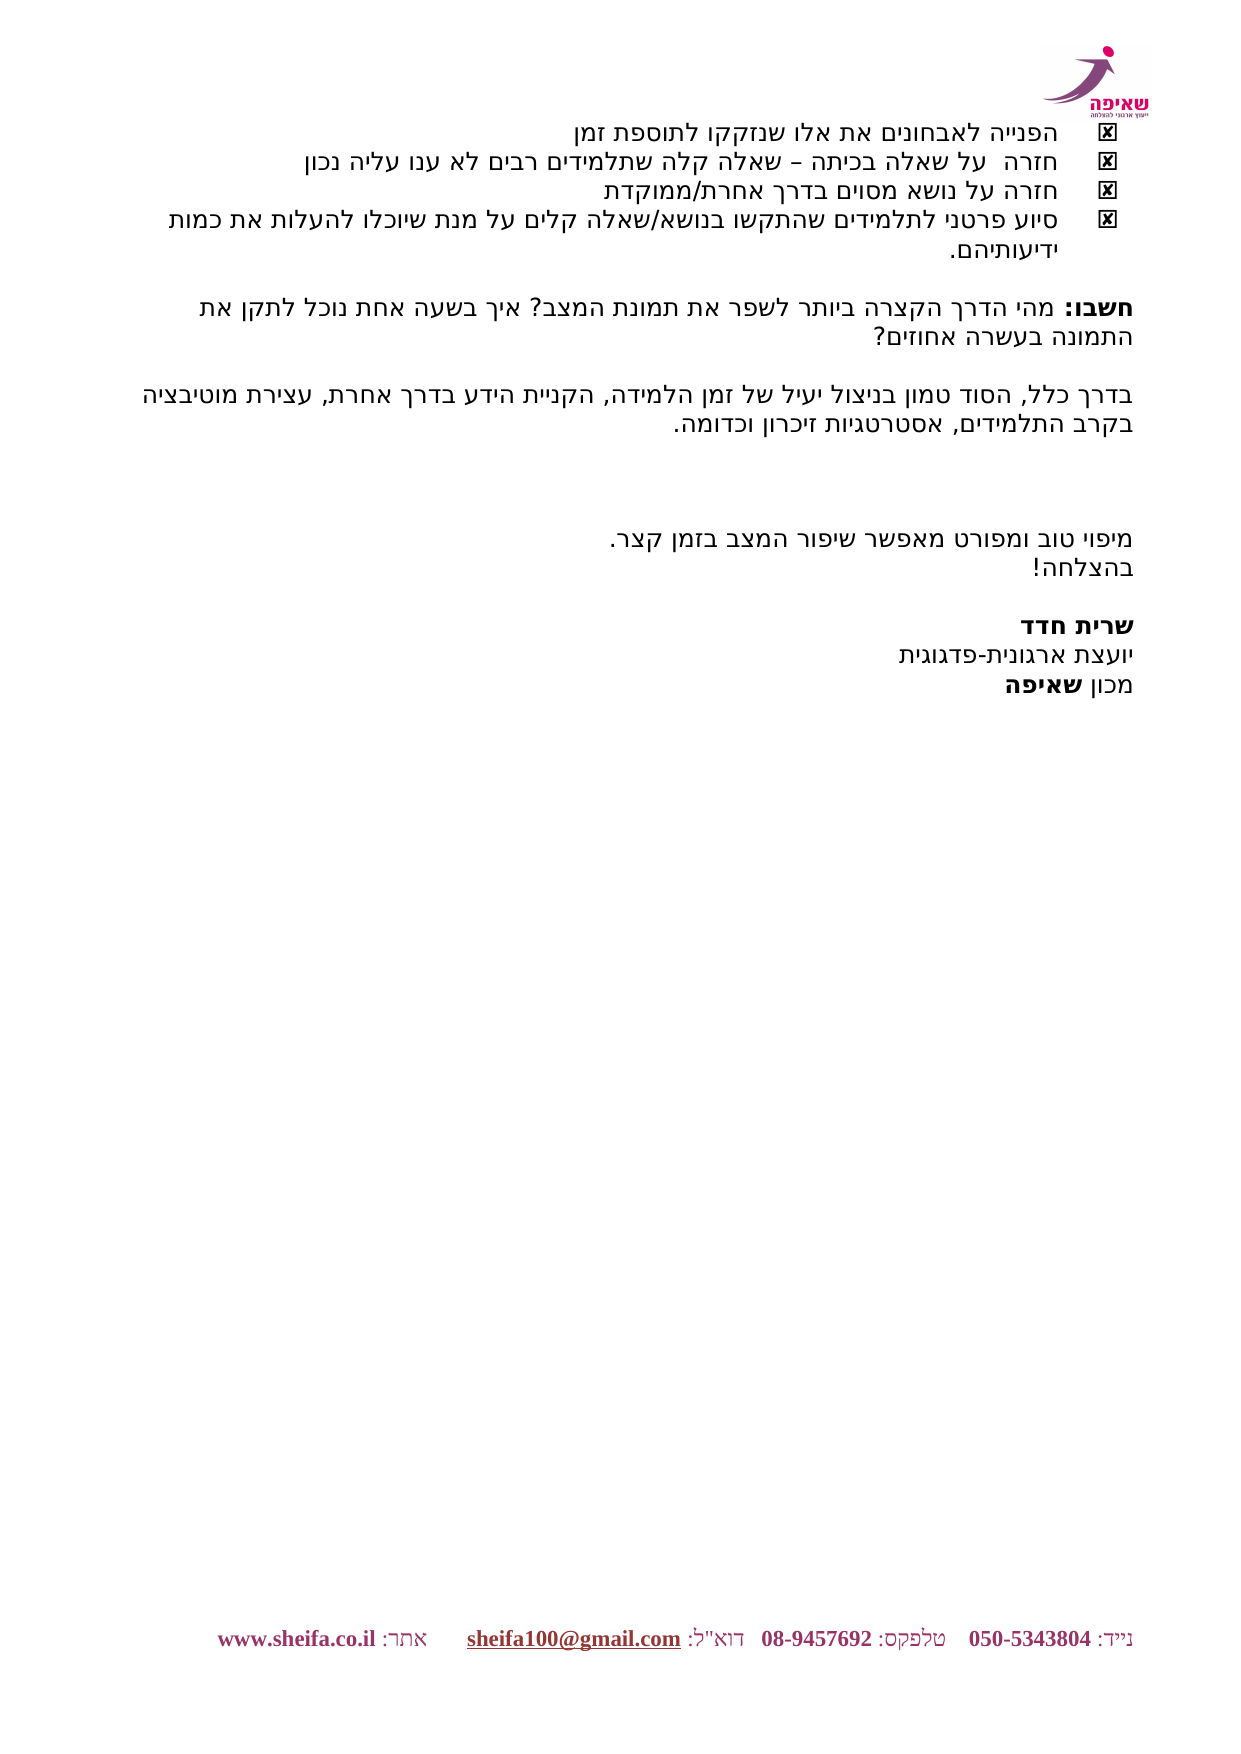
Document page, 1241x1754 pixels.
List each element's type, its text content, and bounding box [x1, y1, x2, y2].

text שרית חדד [118, 611, 1134, 641]
list חזרה על נושא מסוים בדרך אחרת/ממוקדת [118, 176, 1096, 206]
text חשבו: מהי הדרך הקצרה ביותר לשפר את תמונת המצב? איך בשעה אחת נוכל לתקן את התמונה בעשרה אחוזים? [118, 293, 1134, 351]
text מיפוי טוב ומפורט מאפשר שיפור המצב בזמן קצר. [118, 524, 1134, 553]
list חזרה על שאלה בכיתה – שאלה קלה שתלמידים רבים לא ענו עליה נכון [118, 147, 1096, 176]
text בהצלחה! [118, 553, 1134, 583]
list הפנייה לאבחונים את אלו שנזקקו לתוספת זמן [118, 118, 1096, 147]
text מכון שאיפה [118, 670, 1134, 699]
text יועצת ארגונית-פדגוגית [118, 641, 1134, 670]
list סיוע פרטני לתלמידים שהתקשו בנושא/שאלה קלים על מנת שיוכלו להעלות את כמות ידיעותיהם. [118, 206, 1096, 264]
picture [1040, 43, 1153, 122]
text בדרך כלל, הסוד טמון בניצול יעיל של זמן הלמידה, הקניית הידע בדרך אחרת, עצירת מוטיבציה בקרב התלמידים, אסטרטגיות זיכרון וכדומה. [118, 380, 1134, 438]
